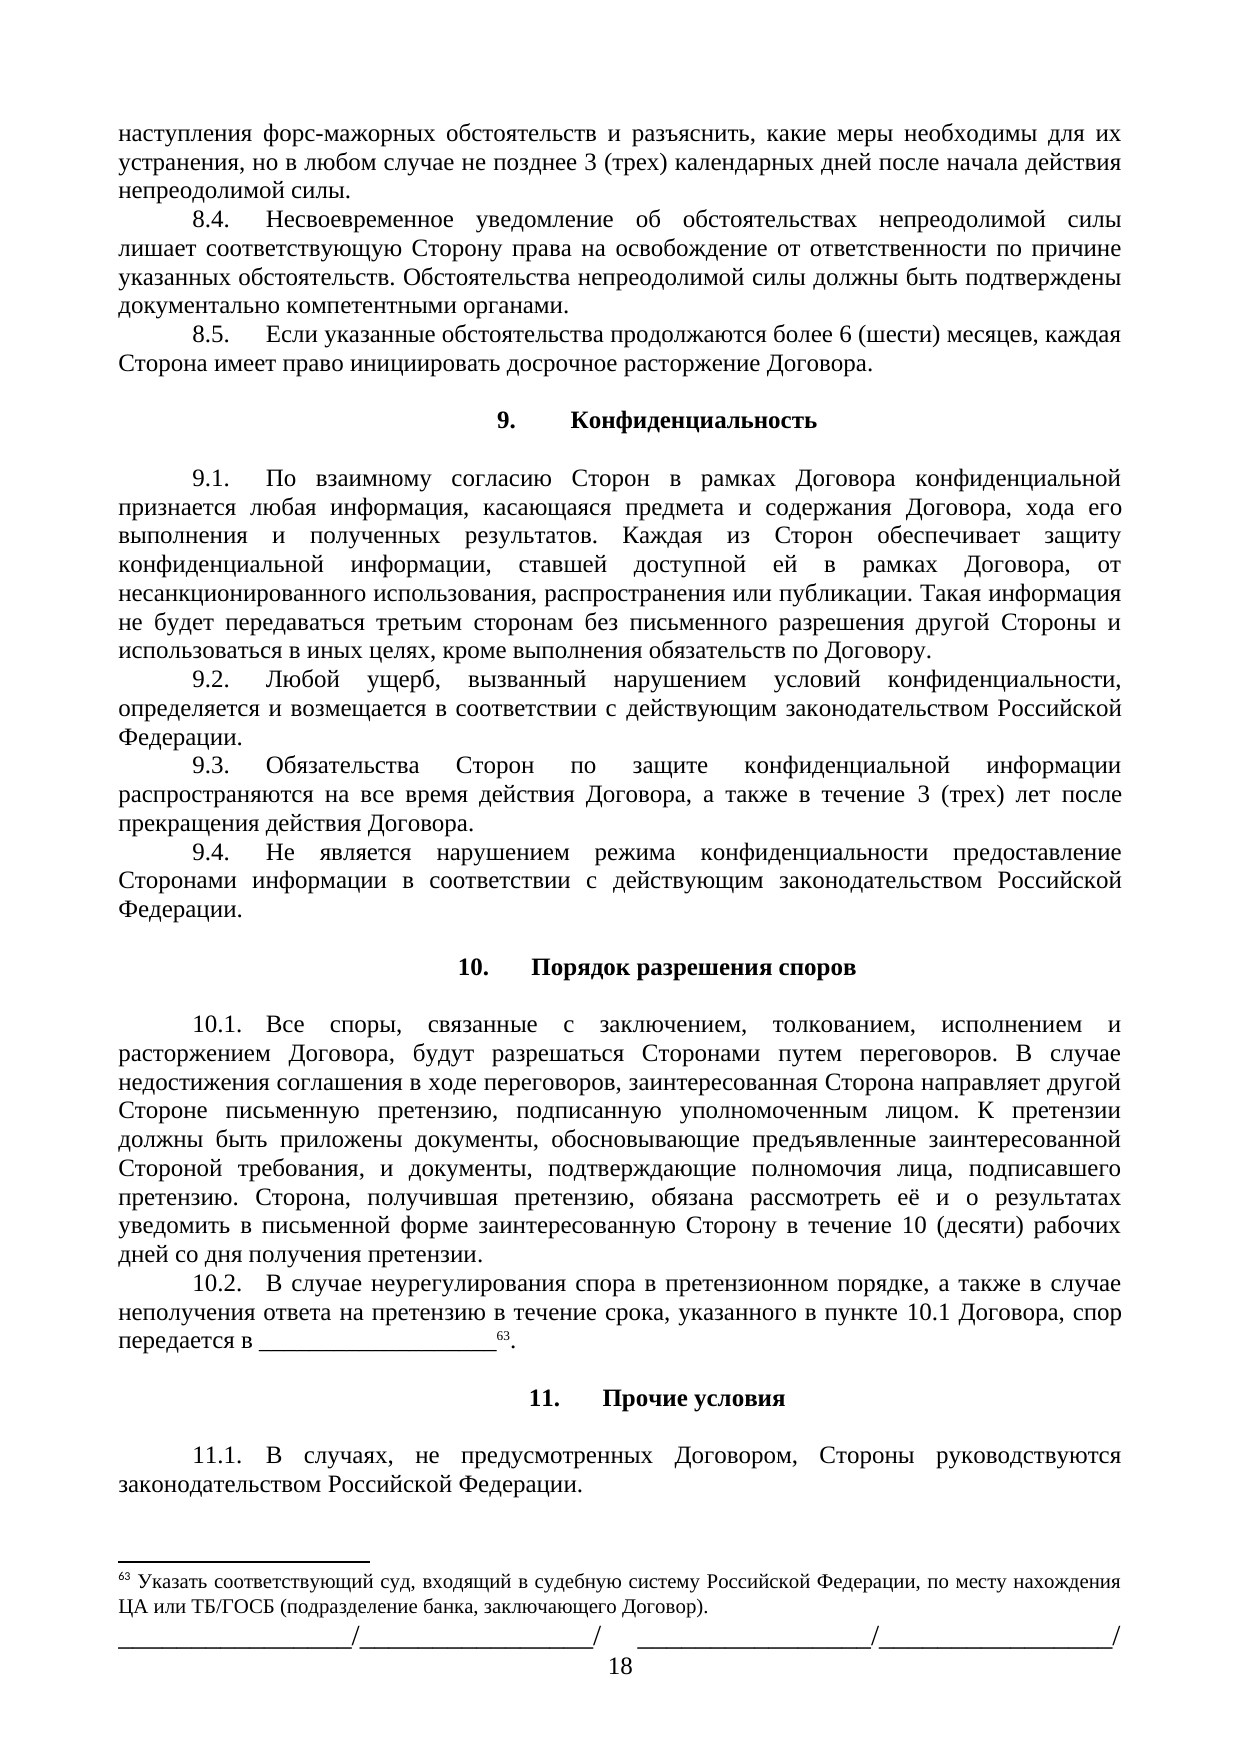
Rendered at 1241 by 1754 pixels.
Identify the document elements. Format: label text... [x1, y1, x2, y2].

list Конфиденциальность [118, 406, 1122, 434]
list Не является нарушением режима конфиденциальности предоставление Сторонами информации в соответствии с действующим законодательством Российской Федерации. [118, 837, 1122, 923]
list Прочие условия [118, 1383, 1122, 1412]
list Обязательства Сторон по защите конфиденциальной информации распространяются на все время действия Договора, а также в течение 3 (трех) лет после прекращения действия Договора. [118, 751, 1122, 837]
list По взаимному согласию Сторон в рамках Договора конфиденциальной признается любая информация, касающаяся предмета и содержания Договора, хода его выполнения и полученных результатов. Каждая из Сторон обеспечивает защиту конфиденциальной информации, ставшей доступной ей в рамках Договора, от несанкционированного использования, распространения или публикации. Такая информация не будет передаваться третьим сторонам без письменного разрешения другой Стороны и использоваться в иных целях, кроме выполнения обязательств по Договору. [118, 463, 1122, 664]
list В случае неурегулирования спора в претензионном порядке, а также в случае неполучения ответа на претензию в течение срока, указанного в пункте 10.1 Договора, спор передается в ___________________. [118, 1268, 1122, 1354]
list В случаях, не предусмотренных Договором, Стороны руководствуются законодательством Российской Федерации. [118, 1441, 1122, 1498]
list Порядок разрешения споров [118, 952, 1122, 981]
list Если указанные обстоятельства продолжаются более 6 (шести) месяцев, каждая Сторона имеет право инициировать досрочное расторжение Договора. [118, 319, 1122, 377]
list Любой ущерб, вызванный нарушением условий конфиденциальности, определяется и возмещается в соответствии с действующим законодательством Российской Федерации. [118, 664, 1122, 751]
list Все споры, связанные с заключением, толкованием, исполнением и расторжением Договора, будут разрешаться Сторонами путем переговоров. В случае недостижения соглашения в ходе переговоров, заинтересованная Сторона направляет другой Стороне письменную претензию, подписанную уполномоченным лицом. К претензии должны быть приложены документы, обосновывающие предъявленные заинтересованной Стороной требования, и документы, подтверждающие полномочия лица, подписавшего претензию. Сторона, получившая претензию, обязана рассмотреть её и о результатах уведомить в письменной форме заинтересованную Сторону в течение 10 (десяти) рабочих дней со дня получения претензии. [118, 1009, 1122, 1268]
list Несвоевременное уведомление об обстоятельствах непреодолимой силы лишает соответствующую Сторону права на освобождение от ответственности по причине указанных обстоятельств. Обстоятельства непреодолимой силы должны быть подтверждены документально компетентными органами. [118, 204, 1122, 319]
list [118, 118, 1122, 204]
